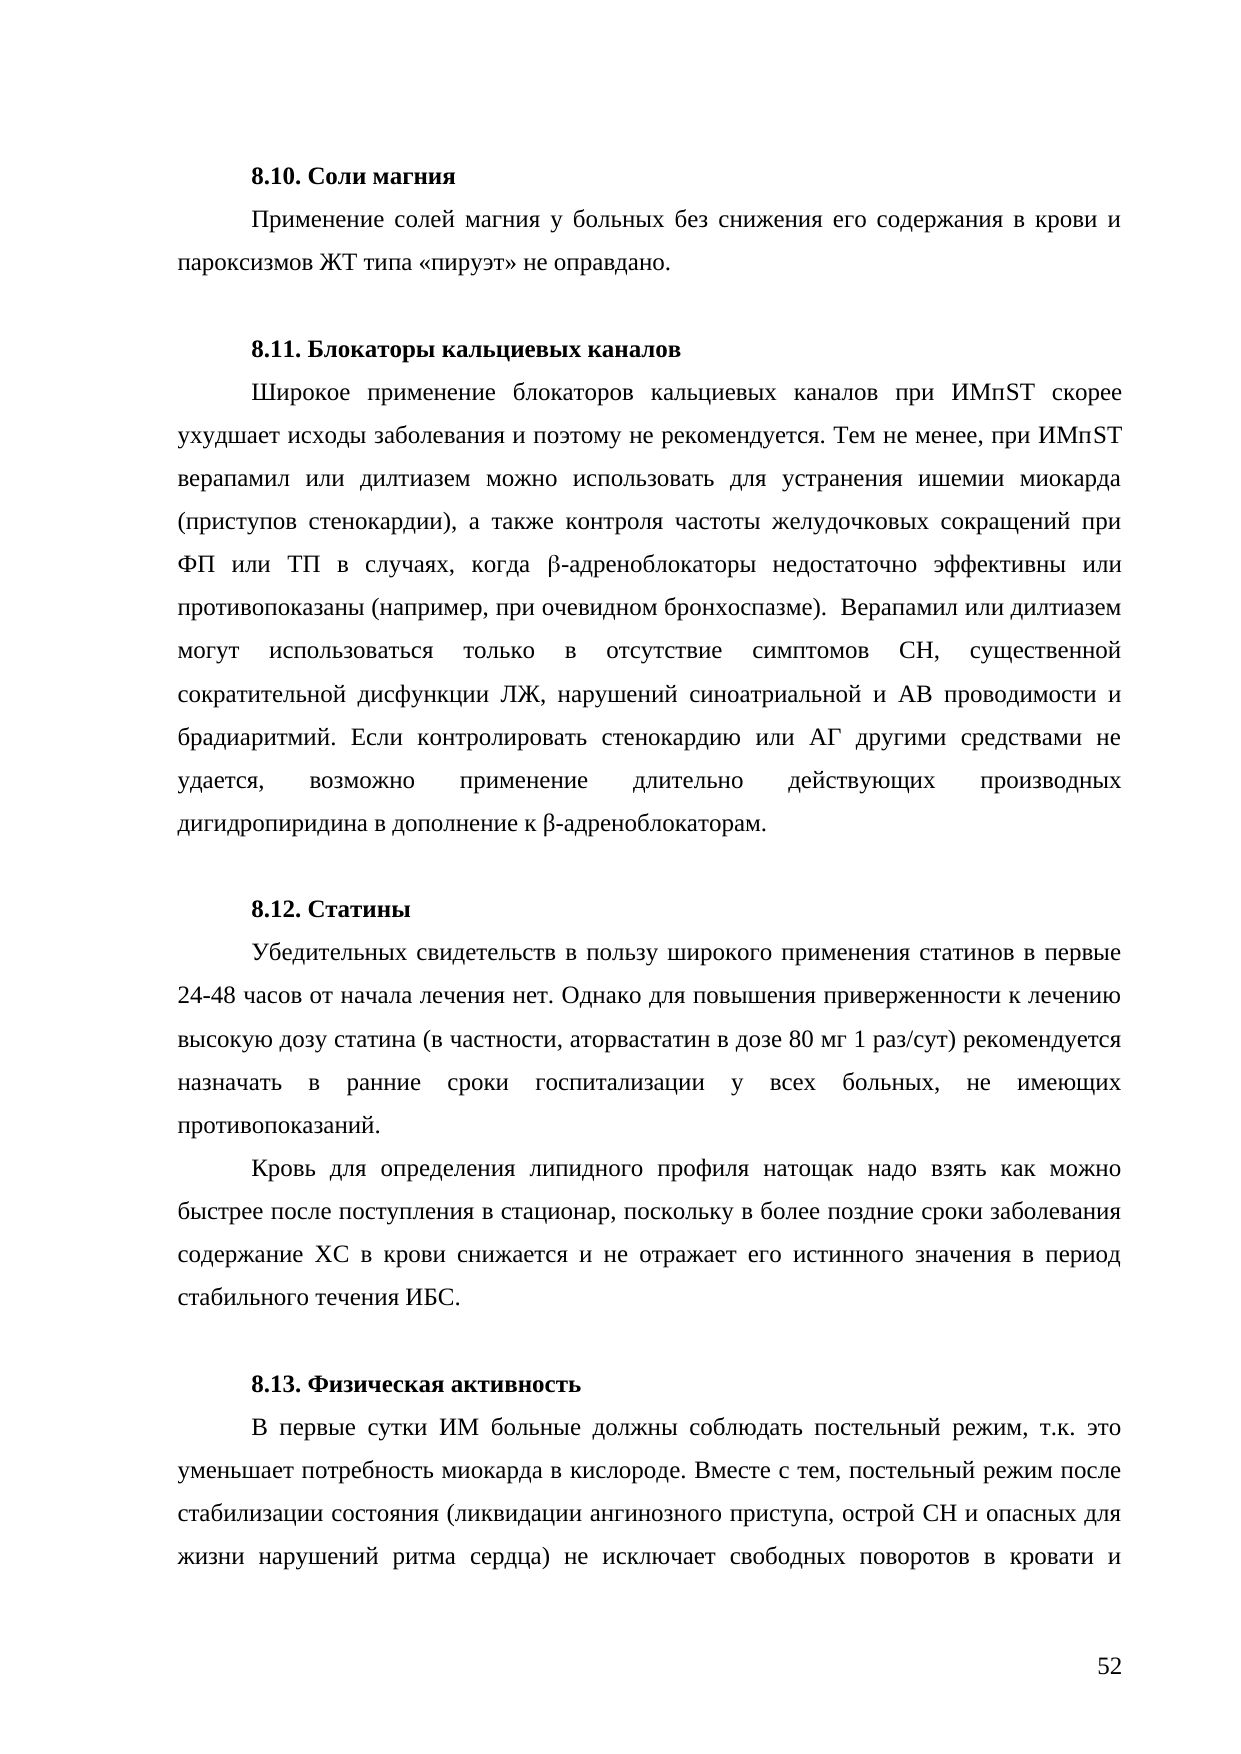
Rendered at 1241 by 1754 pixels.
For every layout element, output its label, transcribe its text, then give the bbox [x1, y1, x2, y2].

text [177, 1412, 1122, 1570]
subtitle 8.13. Физическая активность [177, 1369, 1122, 1397]
text Убедительных свидетельств в пользу широкого применения статинов в первые 24-48 часов от начала лечения нет. Однако для повышения приверженности к лечению высокую дозу статина (в частности, аторвастатин в дозе 80 мг 1 раз/сут) рекомендуется назначать в ранние сроки госпитализации у всех больных, не имеющих противопоказаний. [177, 937, 1122, 1139]
subtitle 8.12. Статины [177, 894, 1122, 923]
text Широкое применение блокаторов кальциевых каналов при ИМпST скорее ухудшает исходы заболевания и поэтому не рекомендуется. Тем не менее, при ИМпST верапамил или дилтиазем можно использовать для устранения ишемии миокарда (приступов стенокардии), а также контроля частоты желудочковых сокращений при ФП или ТП в случаях, когда -адреноблокаторы недостаточно эффективны или противопоказаны (например, при очевидном бронхоспазме). Верапамил или дилтиазем могут использоваться только в отсутствие симптомов СН, существенной сократительной дисфункции ЛЖ, нарушений синоатриальной и АВ проводимости и брадиаритмий. Если контролировать стенокардию или АГ другими средствами не удается, возможно применение длительно действующих производных дигидропиридина в дополнение к β-адреноблокаторам. [177, 377, 1122, 837]
text Применение солей магния у больных без снижения его содержания в крови и пароксизмов ЖТ типа «пируэт» не оправдано. [177, 204, 1122, 276]
subtitle 8.11. Блокаторы кальциевых каналов [177, 334, 1122, 362]
subtitle 8.10. Соли магния [177, 161, 1122, 190]
text Кровь для определения липидного профиля натощак надо взять как можно быстрее после поступления в стационар, поскольку в более поздние сроки заболевания содержание ХС в крови снижается и не отражает его истинного значения в период стабильного течения ИБС. [177, 1153, 1122, 1311]
